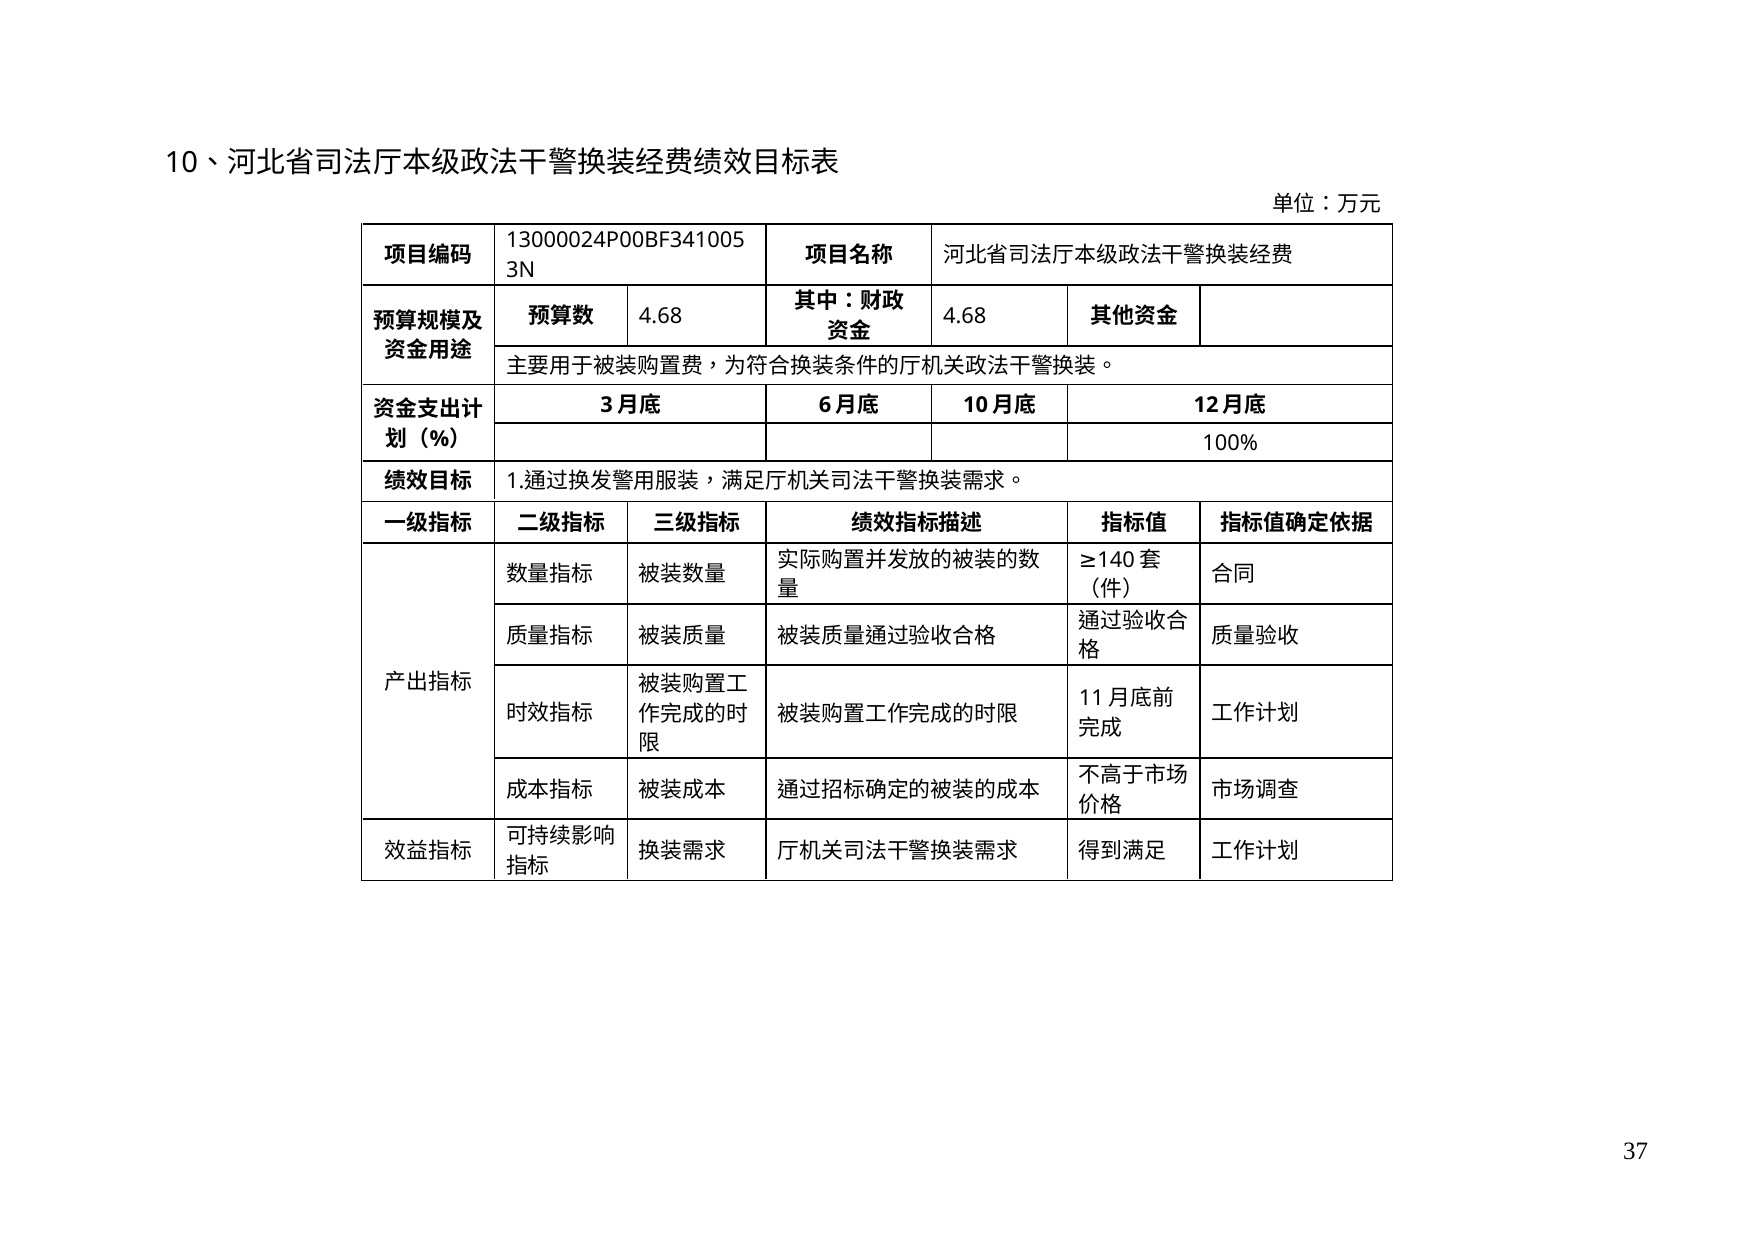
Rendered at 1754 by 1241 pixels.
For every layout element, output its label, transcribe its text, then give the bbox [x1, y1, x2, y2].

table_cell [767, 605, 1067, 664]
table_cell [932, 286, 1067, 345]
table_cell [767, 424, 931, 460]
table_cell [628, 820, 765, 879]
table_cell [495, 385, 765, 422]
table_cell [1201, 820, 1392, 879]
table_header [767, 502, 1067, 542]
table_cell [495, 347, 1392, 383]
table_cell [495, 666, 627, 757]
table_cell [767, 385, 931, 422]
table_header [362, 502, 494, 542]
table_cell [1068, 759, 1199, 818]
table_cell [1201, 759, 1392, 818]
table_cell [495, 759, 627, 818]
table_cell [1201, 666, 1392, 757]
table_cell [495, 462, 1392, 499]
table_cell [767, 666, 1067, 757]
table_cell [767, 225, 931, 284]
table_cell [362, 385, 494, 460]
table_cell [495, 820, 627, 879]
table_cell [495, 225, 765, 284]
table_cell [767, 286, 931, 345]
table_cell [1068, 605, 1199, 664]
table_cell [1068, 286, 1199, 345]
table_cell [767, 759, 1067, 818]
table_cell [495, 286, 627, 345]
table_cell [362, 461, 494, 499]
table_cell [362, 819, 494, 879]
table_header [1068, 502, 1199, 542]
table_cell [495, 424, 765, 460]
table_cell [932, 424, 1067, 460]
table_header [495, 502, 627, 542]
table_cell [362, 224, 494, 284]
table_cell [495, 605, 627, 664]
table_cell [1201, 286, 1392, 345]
text 10、河北省司法厅本级政法干警换装经费绩效目标表 [106, 142, 1648, 181]
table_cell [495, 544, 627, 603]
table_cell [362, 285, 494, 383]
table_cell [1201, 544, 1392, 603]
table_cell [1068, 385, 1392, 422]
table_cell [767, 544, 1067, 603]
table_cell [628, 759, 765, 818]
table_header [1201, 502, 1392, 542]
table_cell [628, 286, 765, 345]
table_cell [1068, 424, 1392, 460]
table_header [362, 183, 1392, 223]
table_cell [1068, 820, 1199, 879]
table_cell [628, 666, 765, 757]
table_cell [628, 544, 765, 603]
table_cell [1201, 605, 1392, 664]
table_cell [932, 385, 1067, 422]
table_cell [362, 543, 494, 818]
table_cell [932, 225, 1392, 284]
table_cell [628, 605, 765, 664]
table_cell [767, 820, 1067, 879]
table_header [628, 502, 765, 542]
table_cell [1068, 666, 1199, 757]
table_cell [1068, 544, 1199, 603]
